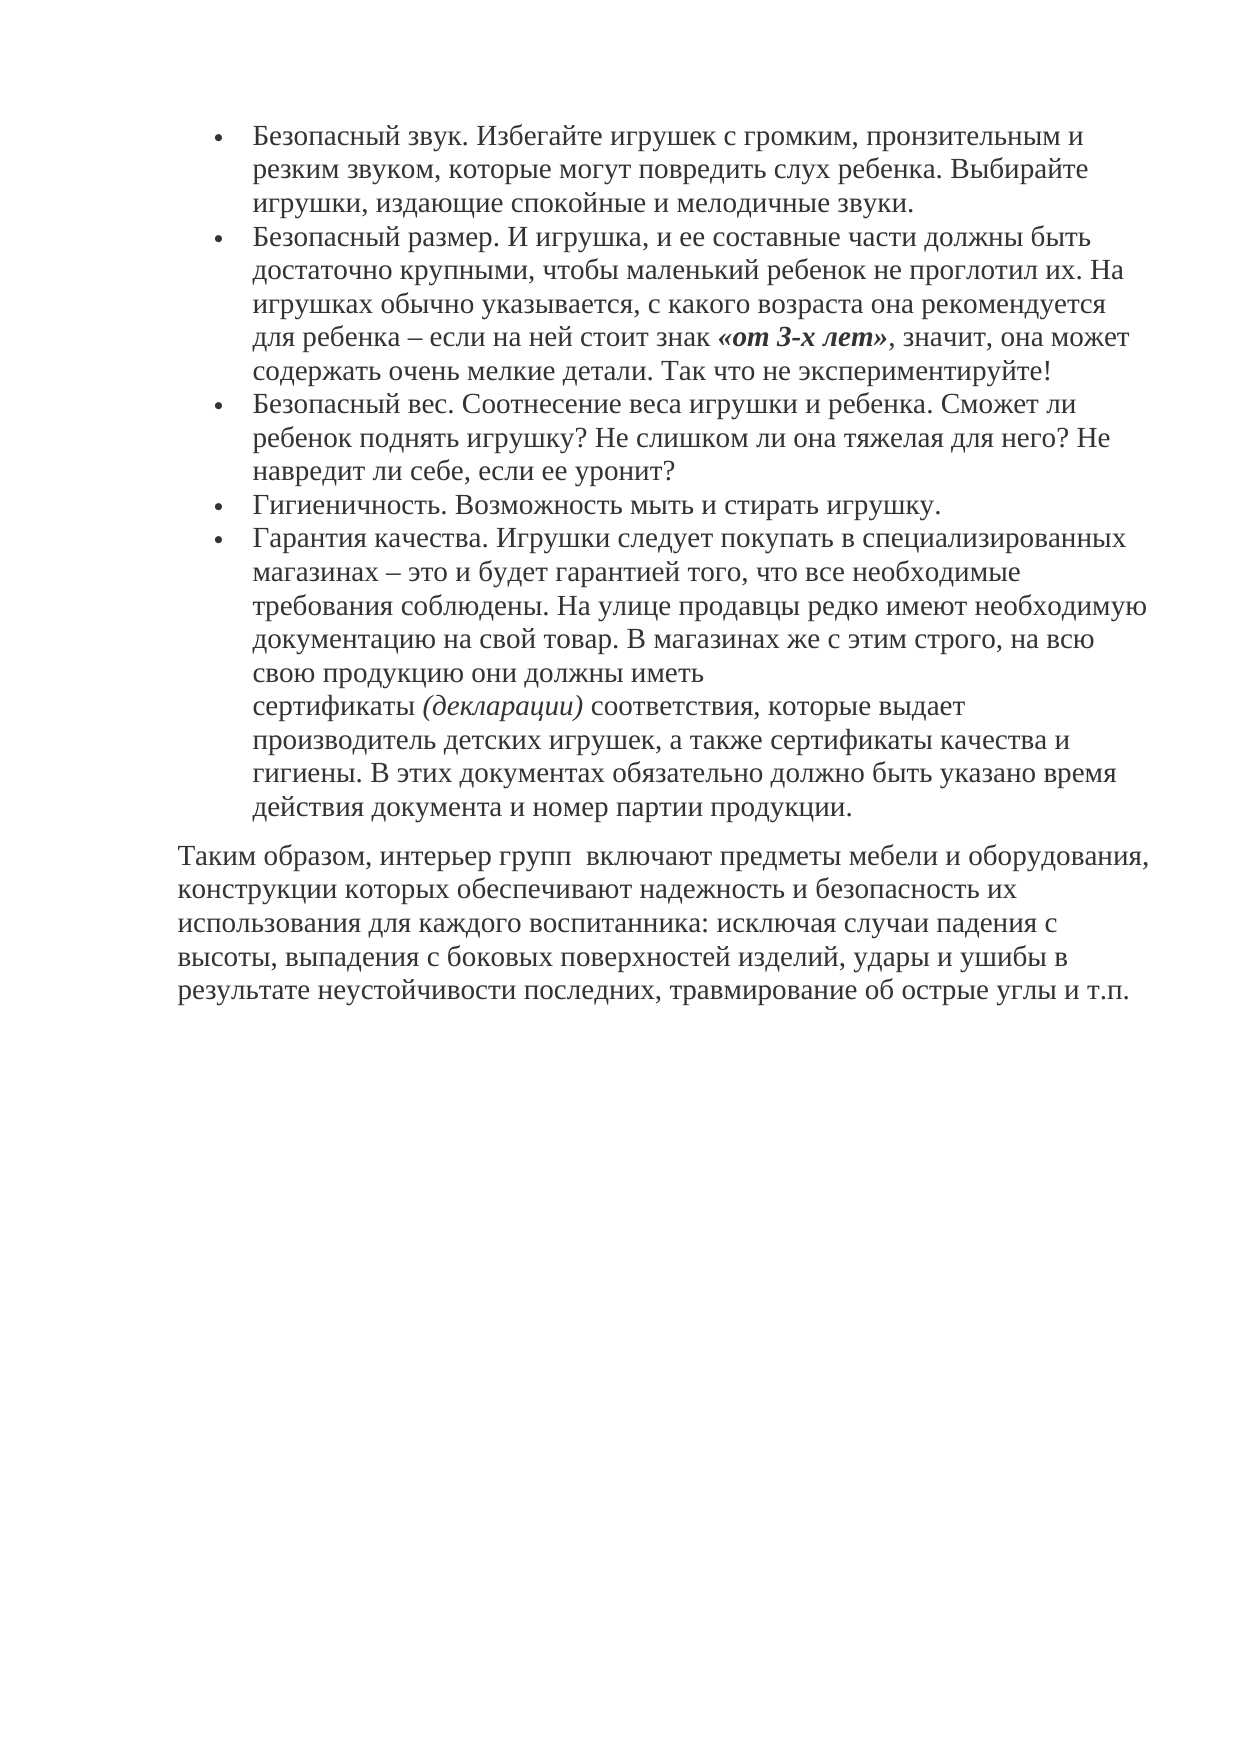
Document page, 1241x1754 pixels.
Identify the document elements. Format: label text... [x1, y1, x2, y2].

list Безопасный вес. Соотнесение веса игрушки и ребенка. Сможет ли ребенок поднять игрушку? Не слишком ли она тяжелая для него? Не навредит ли себе, если ее уронит? [215, 386, 1152, 487]
text Таким образом, интерьер групп включают предметы мебели и оборудования, конструкции которых обеспечивают надежность и безопасность их использования для каждого воспитанника: исключая случаи падения с высоты, выпадения с боковых поверхностей изделий, удары и ушибы в результате неустойчивости последних, травмирование об острые углы и т.п. [177, 838, 1152, 1006]
list Безопасный размер. И игрушка, и ее составные части должны быть достаточно крупными, чтобы маленький ребенок не проглотил их. На игрушках обычно указывается, с какого возраста она рекомендуется для ребенка – если на ней стоит знак «от 3-х лет», значит, она может содержать очень мелкие детали. Так что не экспериментируйте! [215, 219, 1152, 386]
list Гарантия качества. Игрушки следует покупать в специализированных магазинах – это и будет гарантией того, что все необходимые требования соблюдены. На улице продавцы редко имеют необходимую документацию на свой товар. В магазинах же с этим строго, на всю свою продукцию они должны иметь сертификаты (декларации) соответствия, которые выдает производитель детских игрушек, а также сертификаты качества и гигиены. В этих документах обязательно должно быть указано время действия документа и номер партии продукции. [215, 521, 1152, 822]
list Безопасный звук. Избегайте игрушек с громким, пронзительным и резким звуком, которые могут повредить слух ребенка. Выбирайте игрушки, издающие спокойные и мелодичные звуки. [215, 118, 1152, 219]
list Гигиеничность. Возможность мыть и стирать игрушку. [215, 487, 1152, 521]
